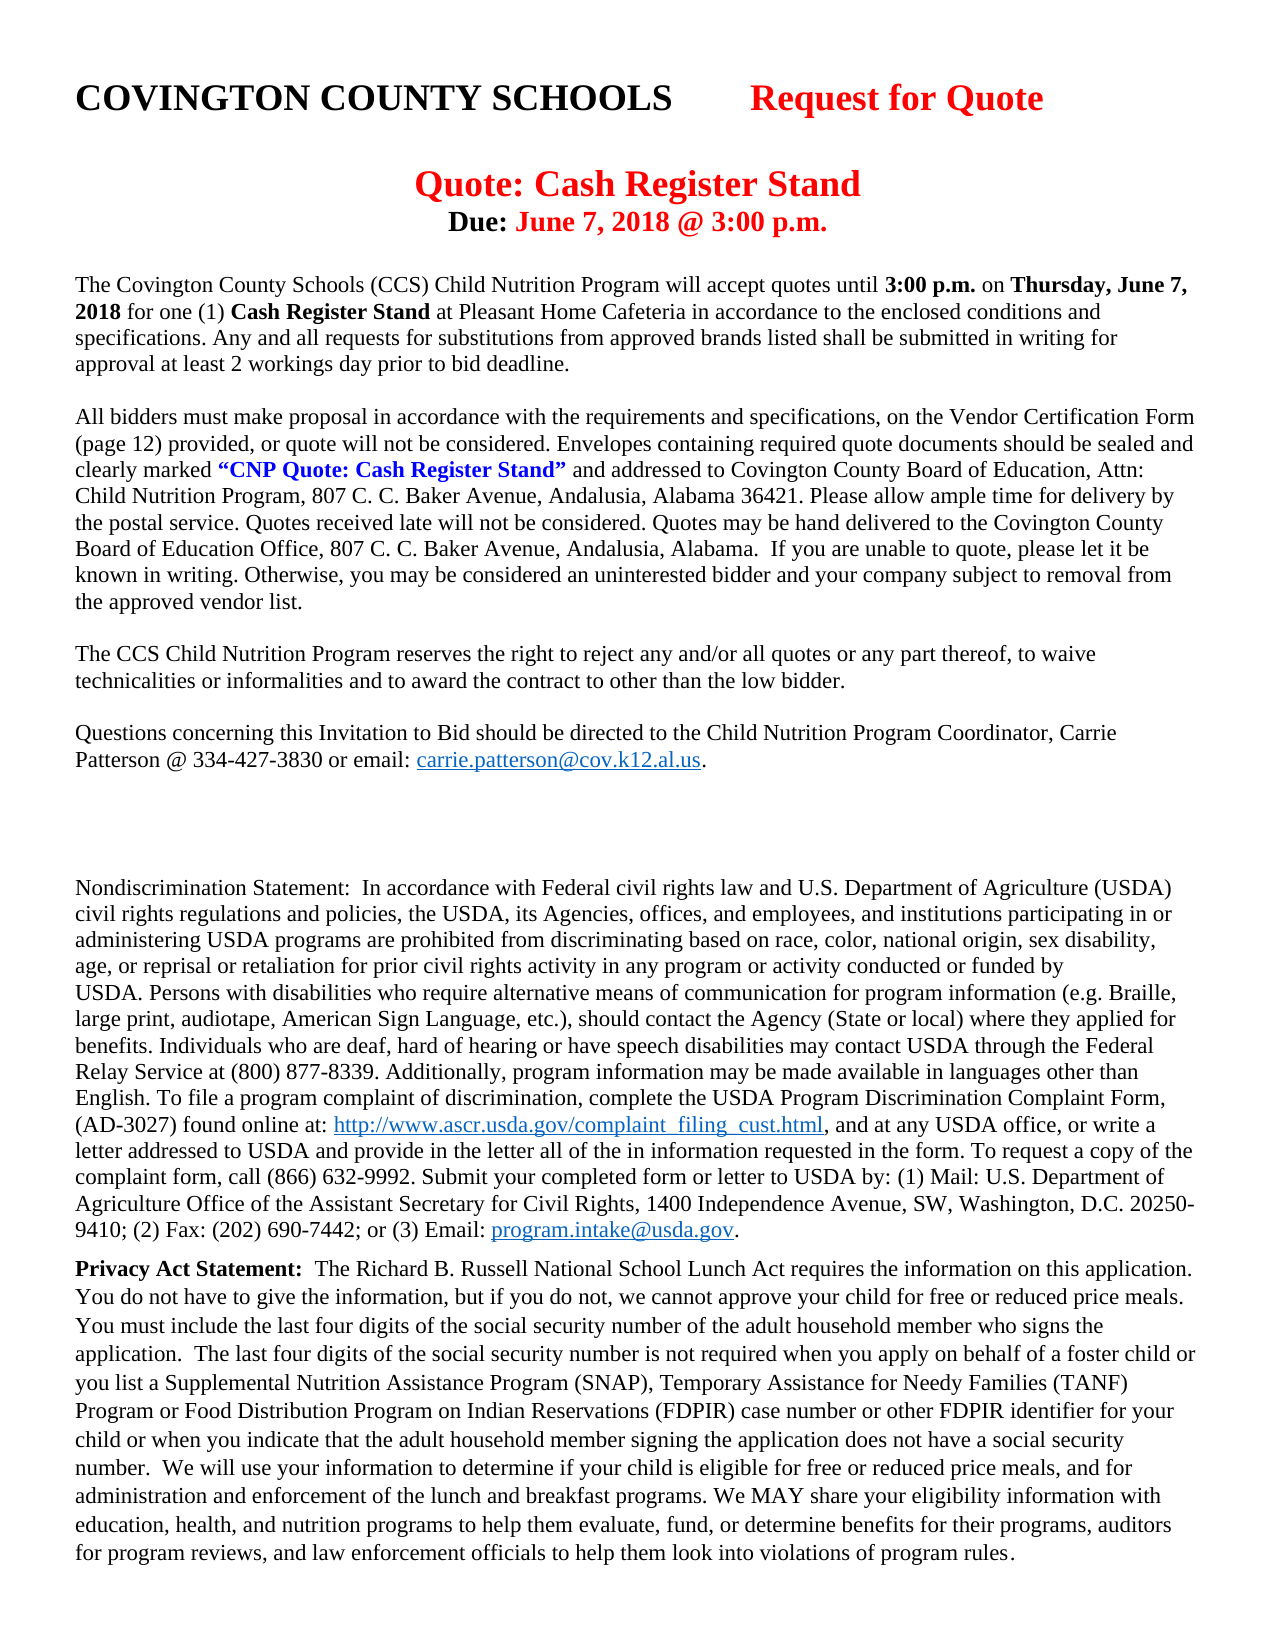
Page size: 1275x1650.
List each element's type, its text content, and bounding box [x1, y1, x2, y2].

text Nondiscrimination Statement: In accordance with Federal civil rights law and U.S. Department of Agriculture (USDA) civil rights regulations and policies, the USDA, its Agencies, offices, and employees, and institutions participating in or administering USDA programs are prohibited from discriminating based on race, color, national origin, sex disability, age, or reprisal or retaliation for prior civil rights activity in any program or activity conducted or funded by USDA. Persons with disabilities who require alternative means of communication for program information (e.g. Braille, large print, audiotape, American Sign Language, etc.), should contact the Agency (State or local) where they applied for benefits. Individuals who are deaf, hard of hearing or have speech disabilities may contact USDA through the Federal Relay Service at (800) 877-8339. Additionally, program information may be made available in languages other than English. To file a program complaint of discrimination, complete the USDA Program Discrimination Complaint Form, (AD-3027) found online at: http://www.ascr.usda.gov/complaint_filing_cust.html, and at any USDA office, or write a letter addressed to USDA and provide in the letter all of the in information requested in the form. To request a copy of the complaint form, call (866) 632-9992. Submit your completed form or letter to USDA by: (1) Mail: U.S. Department of Agriculture Office of the Assistant Secretary for Civil Rights, 1400 Independence Avenue, SW, Washington, D.C. 20250-9410; (2) Fax: (202) 690-7442; or (3) Email: program.intake@usda.gov. [75, 873, 1200, 1242]
text COVINGTON COUNTY SCHOOLS Request for Quote [75, 75, 1200, 118]
text All bidders must make proposal in accordance with the requirements and specifications, on the Vendor Certification Form (page 12) provided, or quote will not be considered. Envelopes containing required quote documents should be sealed and clearly marked “CNP Quote: Cash Register Stand” and addressed to Covington County Board of Education, Attn: Child Nutrition Program, 807 C. C. Baker Avenue, Andalusia, Alabama 36421. Please allow ample time for delivery by the postal service. Quotes received late will not be considered. Quotes may be hand delivered to the Covington County Board of Education Office, 807 C. C. Baker Avenue, Andalusia, Alabama. If you are unable to quote, please let it be known in writing. Otherwise, you may be considered an uninterested bidder and your company subject to removal from the approved vendor list. [75, 403, 1200, 614]
text The CCS Child Nutrition Program reserves the right to reject any and/or all quotes or any part thereof, to waive technicalities or informalities and to award the contract to other than the low bidder. [75, 640, 1200, 693]
text The Covington County Schools (CCS) Child Nutrition Program will accept quotes until 3:00 p.m. on Thursday, June 7, 2018 for one (1) Cash Register Stand at Pleasant Home Cafeteria in accordance to the enclosed conditions and specifications. Any and all requests for substitutions from approved brands listed shall be submitted in writing for approval at least 2 workings day prior to bid deadline. [75, 271, 1200, 377]
text Due: June 7, 2018 @ 3:00 p.m. [75, 204, 1200, 238]
text Privacy Act Statement: The Richard B. Russell National School Lunch Act requires the information on this application. You do not have to give the information, but if you do not, we cannot approve your child for free or reduced price meals. You must include the last four digits of the social security number of the adult household member who signs the application. The last four digits of the social security number is not required when you apply on behalf of a foster child or you list a Supplemental Nutrition Assistance Program (SNAP), Temporary Assistance for Needy Families (TANF) Program or Food Distribution Program on Indian Reservations (FDPIR) case number or other FDPIR identifier for your child or when you indicate that the adult household member signing the application does not have a social security number. We will use your information to determine if your child is eligible for free or reduced price meals, and for administration and enforcement of the lunch and breakfast programs. We MAY share your eligibility information with education, health, and nutrition programs to help them evaluate, fund, or determine benefits for their programs, auditors for program reviews, and law enforcement officials to help them look into violations of program rules. [75, 1255, 1200, 1566]
text Questions concerning this Invitation to Bid should be directed to the Child Nutrition Program Coordinator, Carrie Patterson @ 334-427-3830 or email: carrie.patterson@cov.k12.al.us. [75, 719, 1200, 772]
text Quote: Cash Register Stand [75, 161, 1200, 204]
